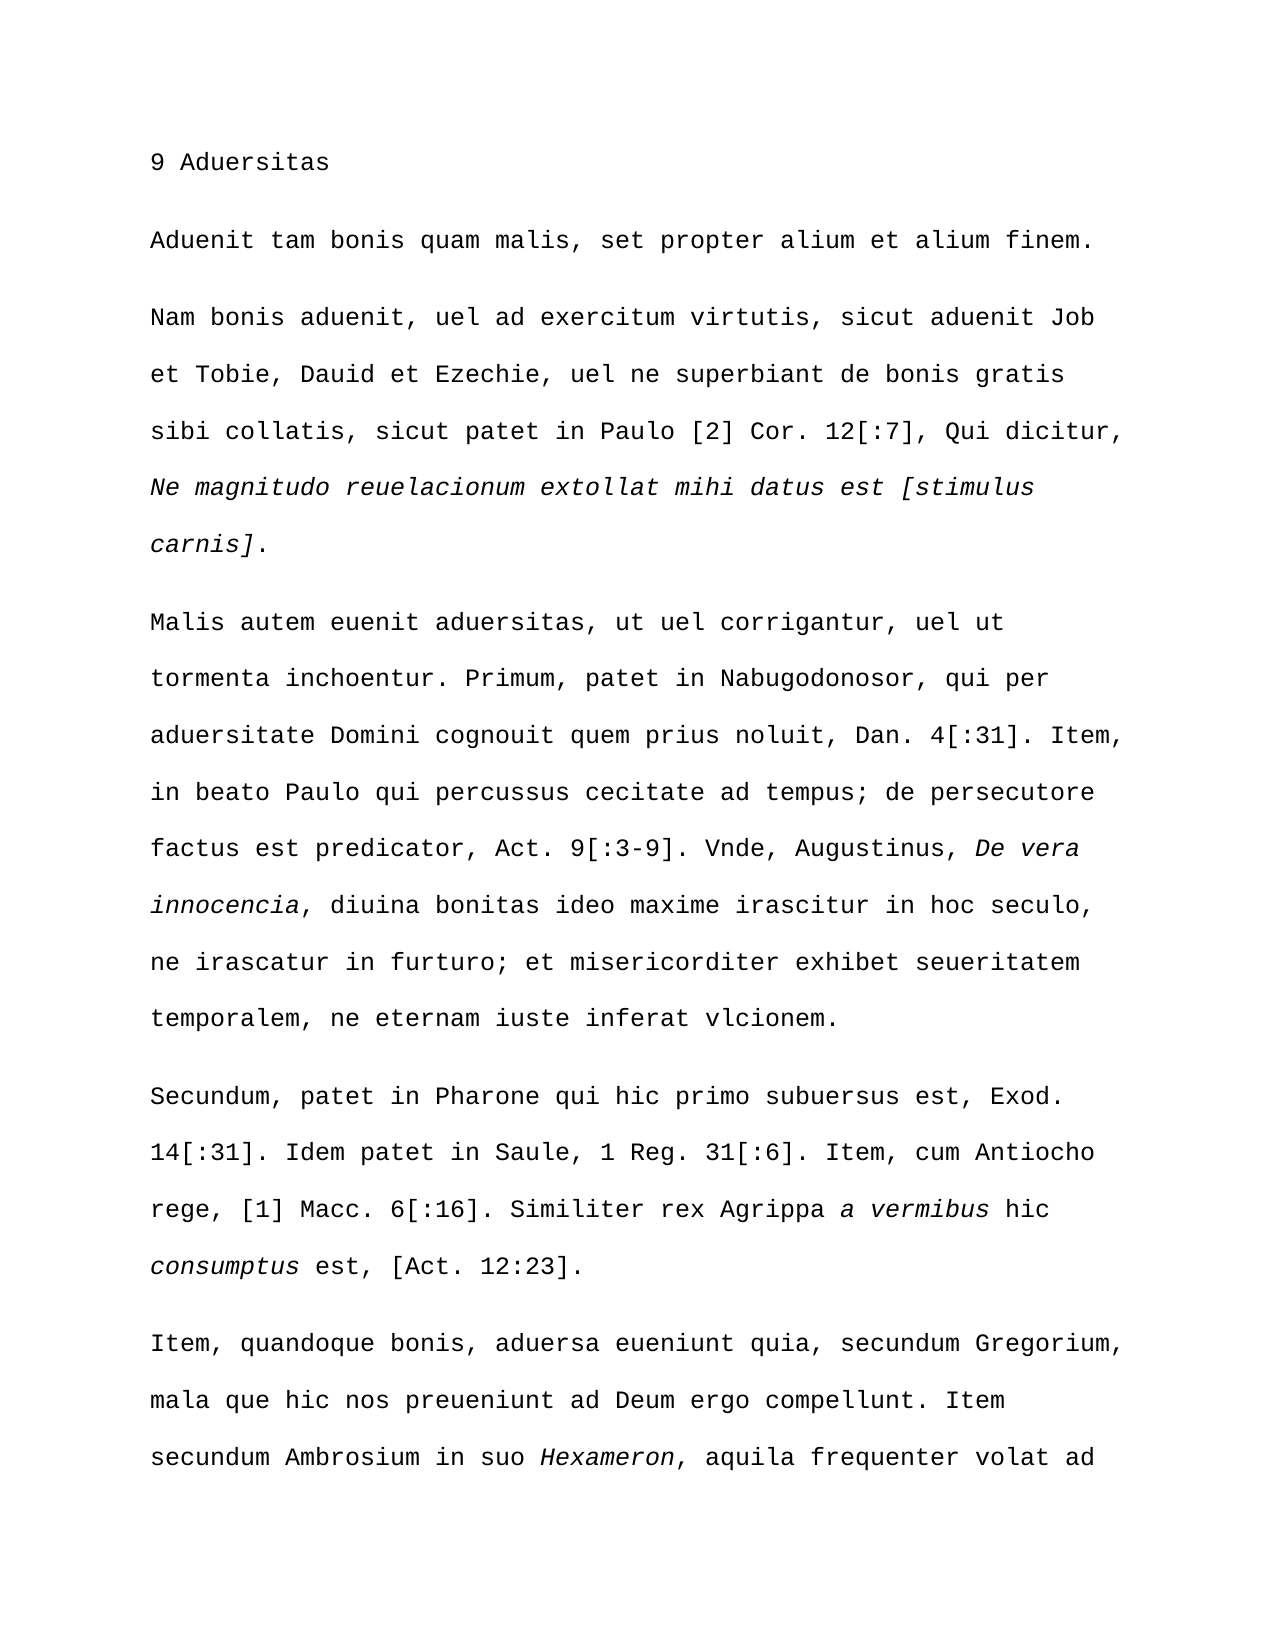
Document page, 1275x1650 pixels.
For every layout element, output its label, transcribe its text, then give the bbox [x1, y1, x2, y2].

text Malis autem euenit aduersitas, ut uel corrigantur, uel ut tormenta inchoentur. Primum, patet in Nabugodonosor, qui per aduersitate Domini cognouit quem prius noluit, Dan. 4[:31]. Item, in beato Paulo qui percussus cecitate ad tempus; de persecutore factus est predicator, Act. 9[:3-9]. Vnde, Augustinus, De vera innocencia, diuina bonitas ideo maxime irascitur in hoc seculo, ne irascatur in furturo; et misericorditer exhibet seueritatem temporalem, ne eternam iuste inferat vlcionem. [150, 609, 1125, 1034]
text Aduenit tam bonis quam malis, set propter alium et alium finem. [150, 227, 1125, 256]
text Nam bonis aduenit, uel ad exercitum virtutis, sicut aduenit Job et Tobie, Dauid et Ezechie, uel ne superbiant de bonis gratis sibi collatis, sicut patet in Paulo [2] Cor. 12[:7], Qui dicitur, Ne magnitudo reuelacionum extollat mihi datus est [stimulus carnis]. [150, 305, 1125, 560]
text Secundum, patet in Pharone qui hic primo subuersus est, Exod. 14[:31]. Idem patet in Saule, 1 Reg. 31[:6]. Item, cum Antiocho rege, [1] Macc. 6[:16]. Similiter rex Agrippa a vermibus hic consumptus est, [Act. ]. [150, 1083, 1125, 1282]
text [150, 1331, 1125, 1472]
text 9 Aduersitas [150, 150, 1125, 178]
